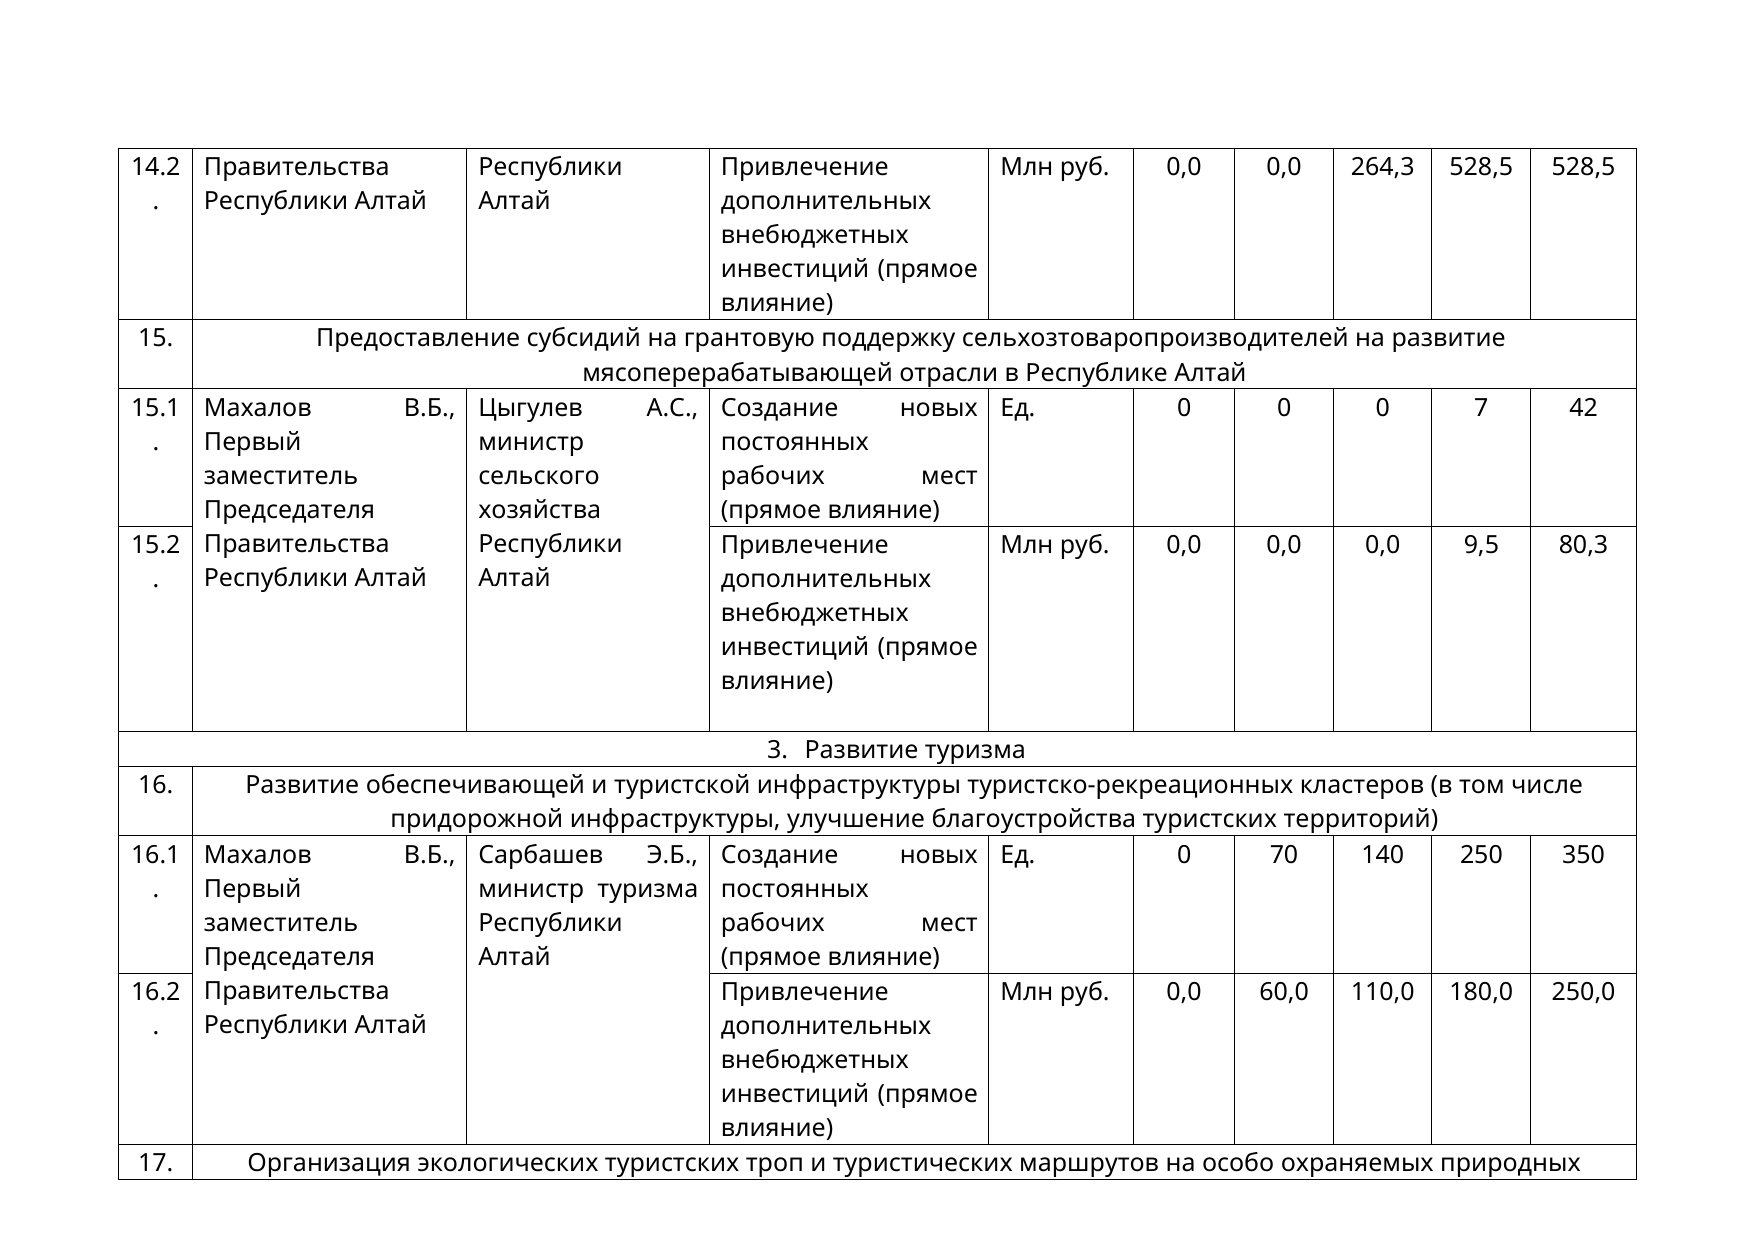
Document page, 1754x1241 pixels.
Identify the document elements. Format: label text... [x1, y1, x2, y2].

table_cell 42 [1531, 389, 1636, 526]
table_cell 0,0 [1134, 527, 1234, 731]
table_cell 15.2. [119, 527, 192, 731]
table_cell 180,0 [1432, 974, 1530, 1144]
table_cell Развитие туризма [119, 732, 1636, 766]
table_cell Привлечение дополнительных внебюджетных инвестиций (прямое влияние) [710, 527, 988, 731]
table_cell 7 [1432, 389, 1530, 526]
table_cell 70 [1235, 836, 1333, 972]
table_cell 110,0 [1334, 974, 1431, 1144]
table_cell Млн руб. [989, 974, 1133, 1144]
table_cell Ед. [989, 389, 1133, 526]
table_cell 0 [1334, 389, 1431, 526]
table_cell 140 [1334, 836, 1431, 972]
table_cell 250,0 [1531, 974, 1636, 1144]
table_cell 15.1. [119, 389, 192, 526]
table_cell 16. [119, 767, 192, 835]
table_cell 528,5 [1531, 149, 1636, 319]
table_cell 0,0 [1334, 527, 1431, 731]
table_cell Привлечение дополнительных внебюджетных инвестиций (прямое влияние) [710, 974, 988, 1144]
table_cell Млн руб. [989, 527, 1133, 731]
table_cell 60,0 [1235, 974, 1333, 1144]
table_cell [193, 1145, 1636, 1179]
table_cell 350 [1531, 836, 1636, 972]
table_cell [467, 149, 709, 319]
table_cell 0,0 [1235, 527, 1333, 731]
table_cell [467, 836, 709, 1144]
table_cell Предоставление субсидий на грантовую поддержку сельхозтоваропроизводителей на развитие мясоперерабатывающей отрасли в Республике Алтай [193, 320, 1636, 388]
table_cell 80,3 [1531, 527, 1636, 731]
table_cell 0 [1235, 389, 1333, 526]
table_cell 0,0 [1235, 149, 1333, 319]
table_cell 250 [1432, 836, 1530, 972]
table_cell 17. [119, 1145, 192, 1179]
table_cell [710, 836, 988, 972]
table_cell 0 [1134, 836, 1234, 972]
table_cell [193, 149, 466, 319]
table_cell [193, 836, 466, 1144]
table_cell Ед. [989, 836, 1133, 972]
table_cell 0,0 [1134, 149, 1234, 319]
table_cell 16.1. [119, 836, 192, 972]
table_cell Цыгулев А.С., министр сельского хозяйства Республики Алтай [467, 389, 709, 731]
table_cell 0,0 [1134, 974, 1234, 1144]
table_cell 9,5 [1432, 527, 1530, 731]
table_cell Привлечение дополнительных внебюджетных инвестиций (прямое влияние) [710, 149, 988, 319]
table_cell 528,5 [1432, 149, 1530, 319]
table_cell Махалов В.Б., Первый заместитель Председателя Правительства Республики Алтай [193, 389, 466, 731]
table_cell Млн руб. [989, 149, 1133, 319]
table_cell Создание новых постоянных рабочих мест (прямое влияние) [710, 389, 988, 526]
table_cell 264,3 [1334, 149, 1431, 319]
table_cell 0 [1134, 389, 1234, 526]
table_cell 15. [119, 320, 192, 388]
table_cell Развитие обеспечивающей и туристской инфраструктуры туристско-рекреационных кластеров (в том числе придорожной инфраструктуры, улучшение благоустройства туристских территорий) [193, 767, 1636, 835]
table_cell 14.2. [119, 149, 192, 319]
table_cell 16.2. [119, 974, 192, 1144]
